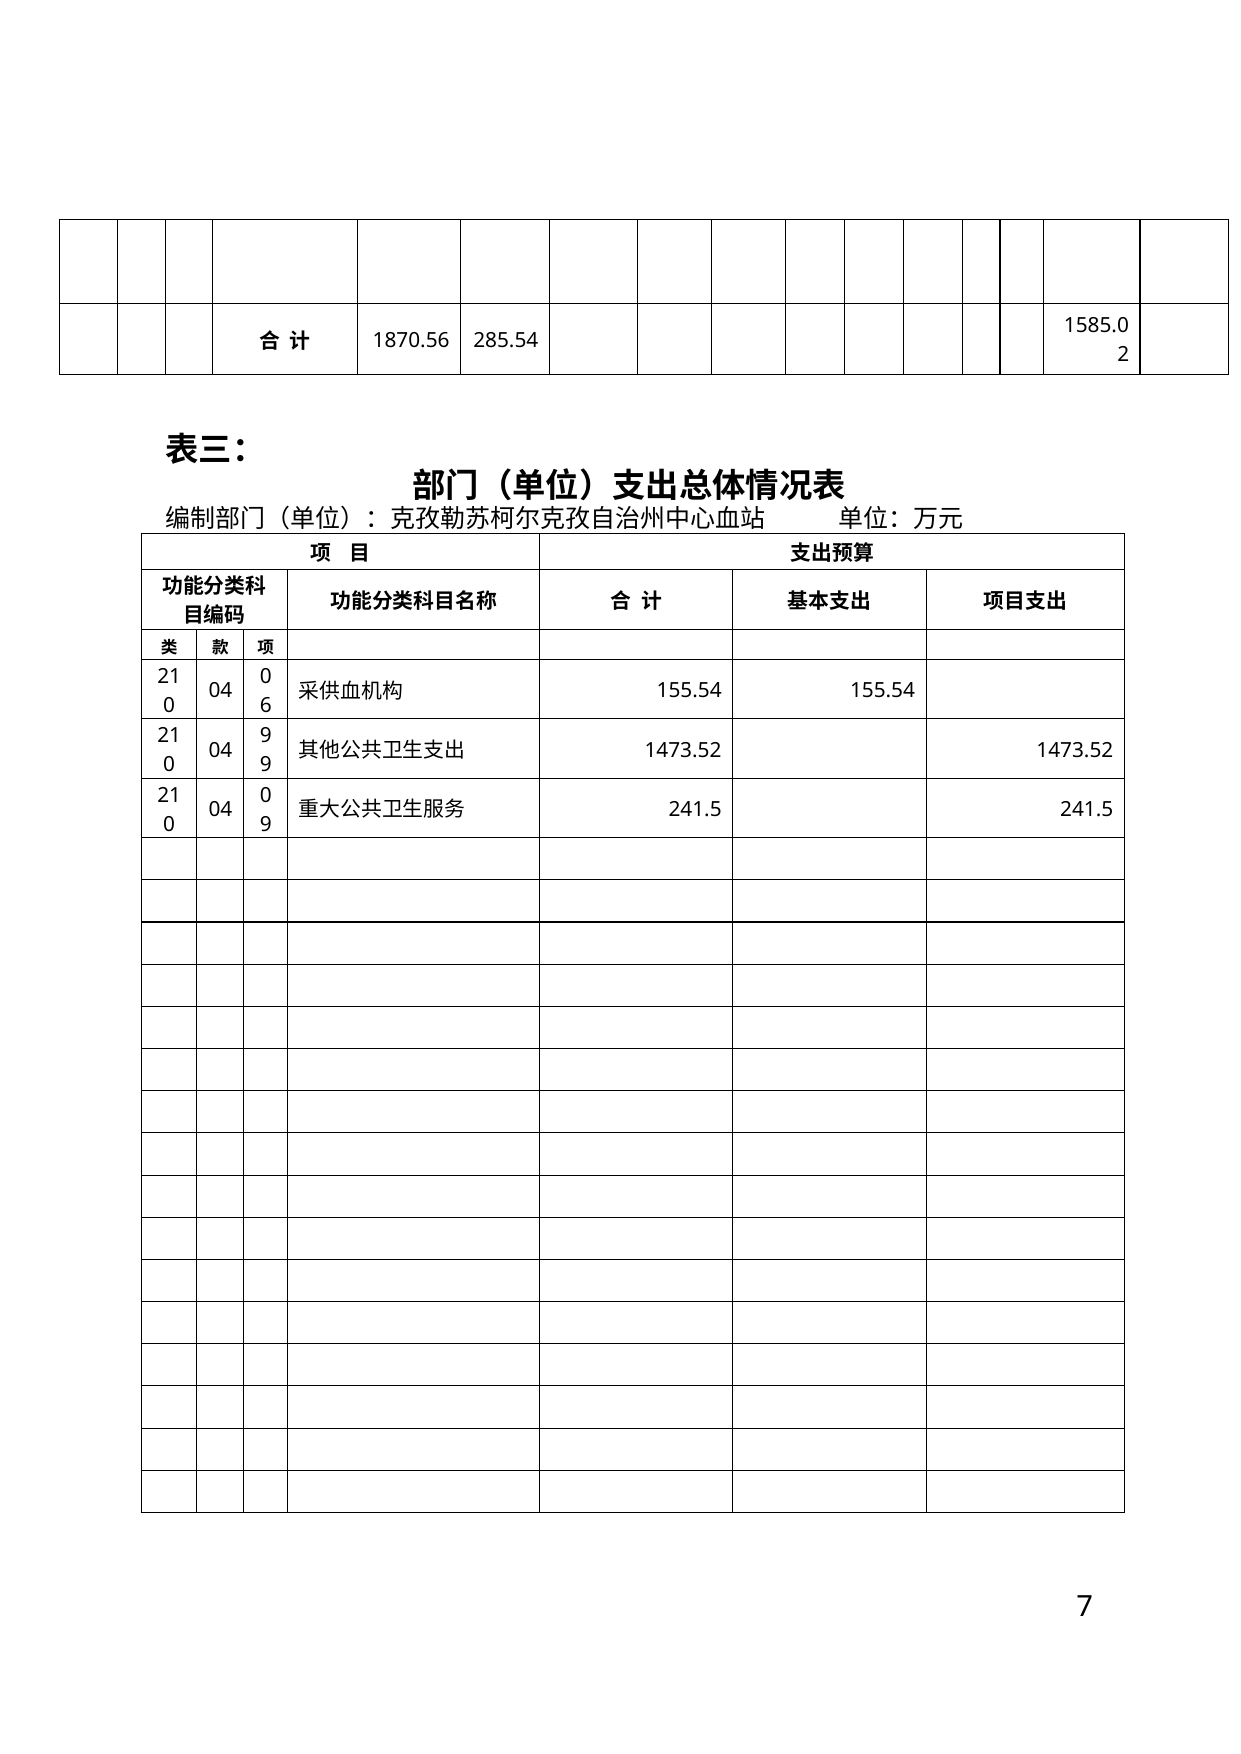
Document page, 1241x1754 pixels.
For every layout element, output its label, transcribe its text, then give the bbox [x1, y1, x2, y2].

table_cell [244, 1007, 287, 1048]
table_cell [244, 1471, 287, 1512]
table_cell [733, 1133, 926, 1174]
table_cell 款 [197, 630, 243, 659]
table_cell [288, 630, 539, 659]
table_cell [733, 779, 926, 837]
table_cell 285.54 [461, 304, 549, 374]
table_cell [927, 838, 1124, 879]
table_cell [358, 220, 460, 303]
text 表三： [165, 433, 1092, 469]
table_cell 合 计 [213, 304, 357, 374]
table_cell 241.5 [540, 779, 732, 837]
table_cell 项目支出 [927, 570, 1124, 629]
table_cell [197, 1049, 243, 1090]
table_cell [927, 1218, 1124, 1259]
table_cell [540, 880, 732, 921]
table_cell [733, 1429, 926, 1470]
table_cell [197, 1260, 243, 1301]
table_cell [1141, 304, 1228, 374]
table_cell 基本支出 [733, 570, 926, 629]
text 部门（单位）支出总体情况表 [165, 469, 1092, 504]
table_cell 155.54 [733, 660, 926, 718]
table_cell [142, 1133, 196, 1174]
table_cell [1001, 304, 1043, 374]
table_cell [142, 965, 196, 1006]
table_cell [927, 1133, 1124, 1174]
table_cell 功能分类科目编码 [142, 570, 287, 629]
table_cell 210 [142, 719, 196, 778]
table_cell [733, 965, 926, 1006]
table_cell [288, 1471, 539, 1512]
table_cell 09 [244, 779, 287, 837]
table_cell [733, 1260, 926, 1301]
table_cell [244, 1386, 287, 1428]
table_cell [142, 923, 196, 963]
table_cell [142, 1260, 196, 1301]
table_cell [244, 1260, 287, 1301]
table_cell [142, 1176, 196, 1217]
table_cell [927, 630, 1124, 659]
table_cell [166, 304, 212, 374]
table_cell [197, 1302, 243, 1343]
table_cell [963, 304, 999, 374]
table_cell [244, 1218, 287, 1259]
table_cell [927, 660, 1124, 718]
table_cell [118, 220, 165, 303]
table_cell [904, 220, 962, 303]
table_cell [244, 1176, 287, 1217]
table_cell 类 [142, 630, 196, 659]
table_cell [166, 220, 212, 303]
table_cell [540, 965, 732, 1006]
table_cell [142, 838, 196, 879]
table_cell [197, 1344, 243, 1385]
table_cell [540, 1344, 732, 1385]
table_cell [963, 220, 999, 303]
table_cell 04 [197, 779, 243, 837]
table_cell 06 [244, 660, 287, 718]
table_cell [142, 1218, 196, 1259]
table_cell [733, 1344, 926, 1385]
table_cell 1870.56 [358, 304, 460, 374]
table_cell [540, 1260, 732, 1301]
table_cell [845, 220, 903, 303]
table_cell [60, 304, 117, 374]
table_cell [733, 838, 926, 879]
table_cell [733, 1049, 926, 1090]
table_cell [142, 1344, 196, 1385]
table_cell [142, 1429, 196, 1470]
table_cell [142, 1386, 196, 1428]
table_cell [197, 1133, 243, 1174]
table_cell [288, 1176, 539, 1217]
table_cell [540, 838, 732, 879]
table_cell [927, 1091, 1124, 1132]
table_cell 其他公共卫生支出 [288, 719, 539, 778]
table_cell [197, 965, 243, 1006]
table_cell [244, 1091, 287, 1132]
table_cell [244, 838, 287, 879]
table_cell [197, 1471, 243, 1512]
table_cell [733, 1471, 926, 1512]
table_cell [288, 1133, 539, 1174]
table_cell [733, 1386, 926, 1428]
table_cell [213, 220, 357, 303]
table_cell [288, 965, 539, 1006]
table_cell [786, 304, 844, 374]
table_cell [786, 220, 844, 303]
table_cell [288, 880, 539, 921]
table_cell [197, 1176, 243, 1217]
table_cell 重大公共卫生服务 [288, 779, 539, 837]
table_cell [288, 1260, 539, 1301]
table_cell [197, 1218, 243, 1259]
table_cell 241.5 [927, 779, 1124, 837]
table_cell [733, 1176, 926, 1217]
table_cell [733, 880, 926, 921]
table_cell [142, 1091, 196, 1132]
table_cell [927, 880, 1124, 921]
table_cell [550, 220, 637, 303]
table_cell [927, 1302, 1124, 1343]
table_cell [118, 304, 165, 374]
table_cell [244, 880, 287, 921]
table_cell [638, 220, 711, 303]
table_cell [288, 1429, 539, 1470]
table_cell [733, 1091, 926, 1132]
table_cell [142, 1049, 196, 1090]
table_cell [540, 1176, 732, 1217]
table_cell [197, 923, 243, 963]
table_cell [244, 1133, 287, 1174]
table_cell [540, 1049, 732, 1090]
table_cell [197, 838, 243, 879]
table_cell [927, 965, 1124, 1006]
table_cell [927, 1386, 1124, 1428]
table_cell [288, 1049, 539, 1090]
table_cell 1473.52 [540, 719, 732, 778]
table_cell 合 计 [540, 570, 732, 629]
table_cell [197, 1007, 243, 1048]
table_cell 功能分类科目名称 [288, 570, 539, 629]
table_cell 1585.02 [1044, 304, 1139, 374]
table_cell 210 [142, 779, 196, 837]
table_cell [733, 923, 926, 963]
table_header 支出预算 [540, 534, 1124, 569]
table_cell [540, 1091, 732, 1132]
table_cell [1141, 220, 1228, 303]
table_cell [197, 1091, 243, 1132]
table_cell [142, 1471, 196, 1512]
text 编制部门（单位）：克孜勒苏柯尔克孜自治州中心血站 单位：万元 [165, 504, 1092, 533]
table_cell [540, 1007, 732, 1048]
table_cell [288, 1344, 539, 1385]
table_cell [540, 1302, 732, 1343]
table_cell [288, 1218, 539, 1259]
table_cell [638, 304, 711, 374]
table_cell [244, 1049, 287, 1090]
table_cell [461, 220, 549, 303]
table_cell 04 [197, 660, 243, 718]
table_cell [712, 220, 785, 303]
table_cell [712, 304, 785, 374]
table_cell [927, 1471, 1124, 1512]
table_cell [927, 1007, 1124, 1048]
table_cell [540, 1133, 732, 1174]
table_cell [845, 304, 903, 374]
table_cell 210 [142, 660, 196, 718]
table_cell [927, 1344, 1124, 1385]
table_cell [244, 965, 287, 1006]
table_cell [540, 1471, 732, 1512]
table_cell [540, 1429, 732, 1470]
table_cell [733, 719, 926, 778]
table_cell [288, 838, 539, 879]
table_cell [927, 923, 1124, 963]
table_cell [927, 1049, 1124, 1090]
table_cell [142, 1007, 196, 1048]
table_cell 项 [244, 630, 287, 659]
table_cell [550, 304, 637, 374]
table_cell [733, 1007, 926, 1048]
table_cell [244, 923, 287, 963]
table_cell [927, 1176, 1124, 1217]
table_cell [904, 304, 962, 374]
table_cell [142, 1302, 196, 1343]
table_header 项 目 [142, 534, 539, 569]
table_cell [540, 1218, 732, 1259]
table_cell [244, 1429, 287, 1470]
table_cell [60, 220, 117, 303]
table_cell 155.54 [540, 660, 732, 718]
table_cell [197, 1386, 243, 1428]
table_cell 99 [244, 719, 287, 778]
table_cell [540, 923, 732, 963]
table_cell [927, 1429, 1124, 1470]
table_cell [733, 1302, 926, 1343]
table_cell 04 [197, 719, 243, 778]
table_cell [142, 880, 196, 921]
table_cell [244, 1302, 287, 1343]
table_cell [1044, 220, 1139, 303]
table_cell [197, 1429, 243, 1470]
table_cell [927, 1260, 1124, 1301]
table_cell [540, 630, 732, 659]
table_cell [197, 880, 243, 921]
table_cell [733, 630, 926, 659]
table_cell [288, 923, 539, 963]
table_cell [1001, 220, 1043, 303]
table_cell [733, 1218, 926, 1259]
table_cell [288, 1091, 539, 1132]
table_cell [540, 1386, 732, 1428]
table_cell 1473.52 [927, 719, 1124, 778]
table_cell [288, 1007, 539, 1048]
table_cell [288, 1386, 539, 1428]
table_cell 采供血机构 [288, 660, 539, 718]
table_cell [288, 1302, 539, 1343]
table_cell [244, 1344, 287, 1385]
